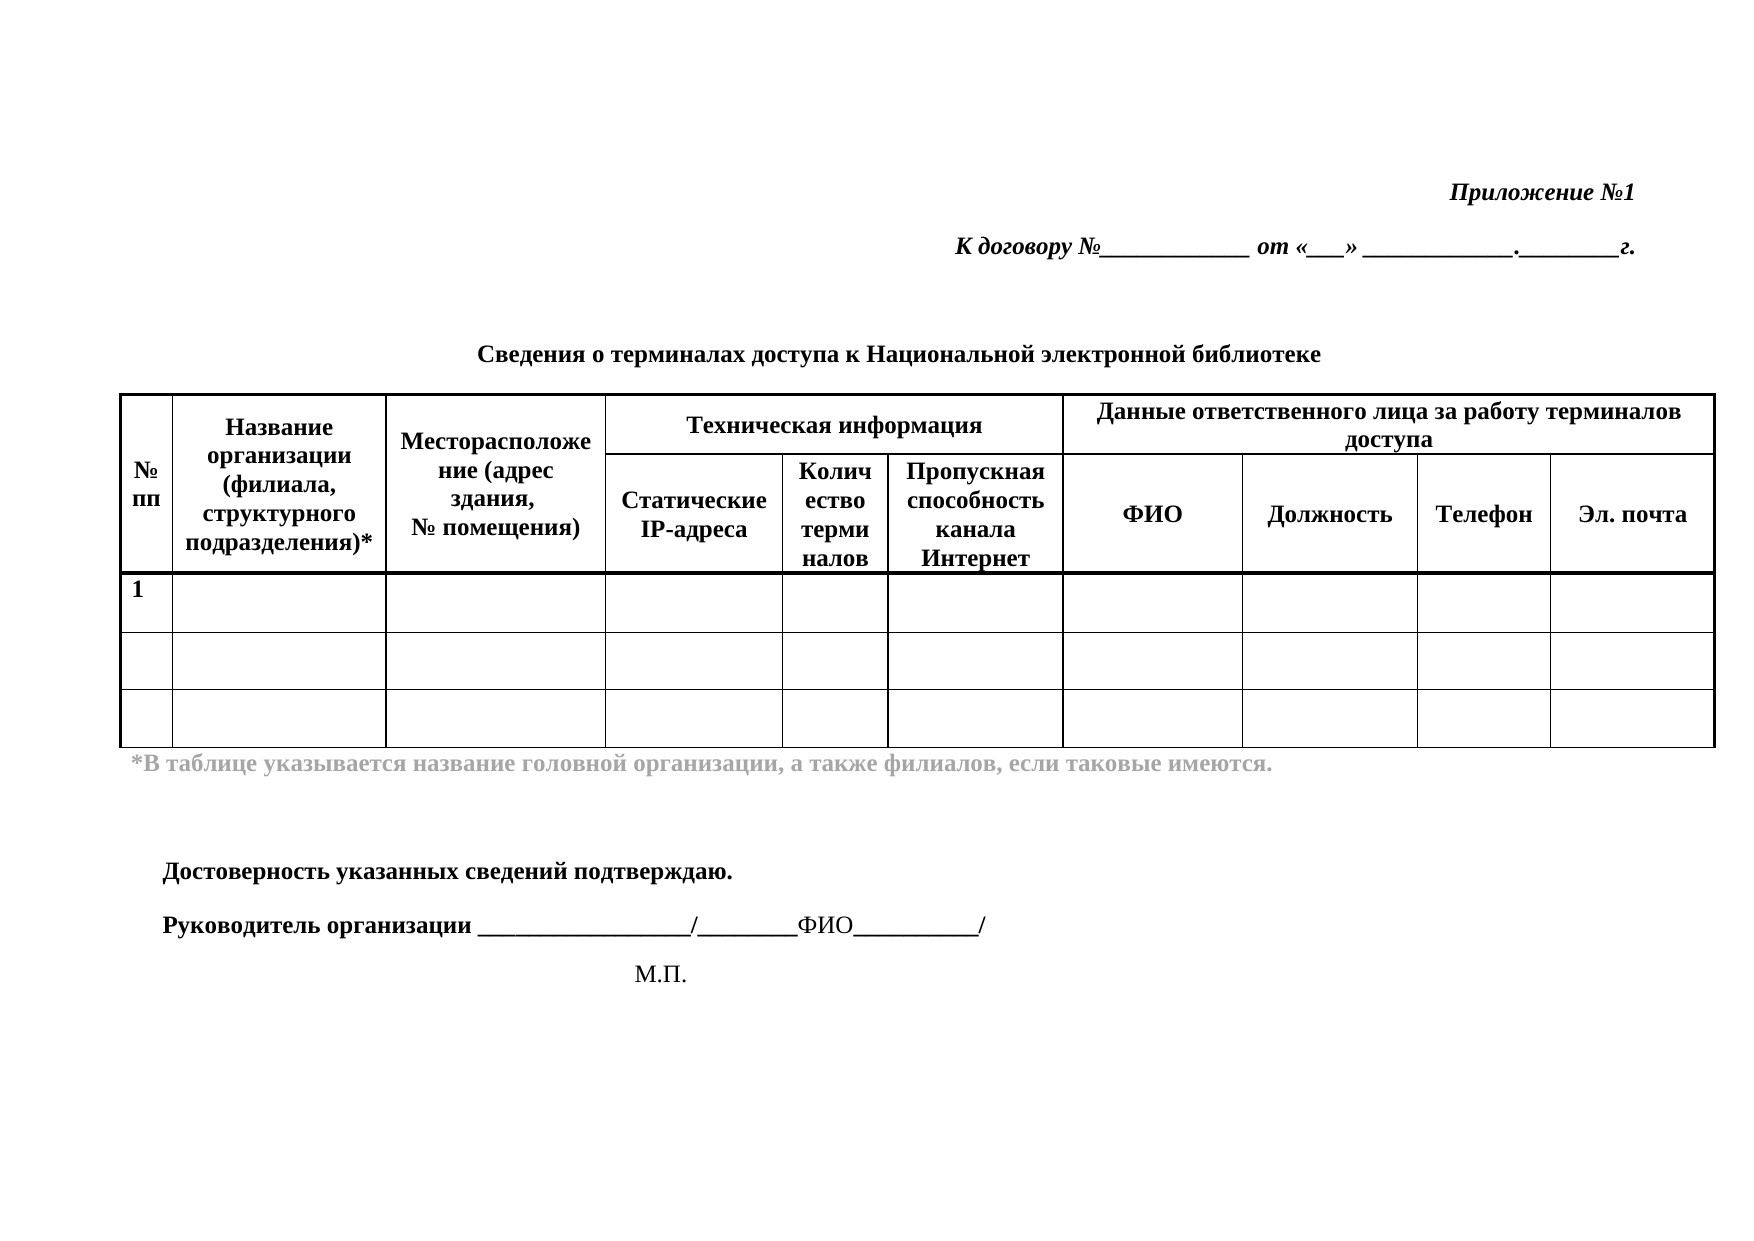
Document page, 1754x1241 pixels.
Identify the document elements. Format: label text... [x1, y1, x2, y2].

table_cell [606, 575, 782, 632]
text К договору №____________ от «___» ____________.________г. [88, 231, 1636, 260]
table_cell [889, 690, 1062, 747]
text Приложение №1 [88, 177, 1636, 206]
table_cell [387, 690, 605, 747]
table_header № пп [122, 396, 172, 571]
table_cell [1243, 575, 1417, 632]
table_cell [122, 690, 172, 747]
table_cell Эл. почта [1551, 455, 1713, 571]
text М.П. [561, 959, 1636, 988]
table_cell 1 [122, 575, 172, 632]
table_cell [1243, 633, 1417, 689]
table_cell Телефон [1418, 455, 1550, 571]
table_cell [122, 633, 172, 689]
table_cell [173, 690, 385, 747]
table_header Техническая информация [606, 396, 1062, 453]
table_cell [387, 575, 605, 632]
table_cell [783, 575, 887, 632]
table_cell [1551, 690, 1713, 747]
table_header Название организации (филиала, структурного подразделения)* [173, 396, 385, 571]
table_cell Количество терминалов [783, 455, 887, 571]
table_cell [1418, 575, 1550, 632]
table_cell Должность [1243, 455, 1417, 571]
text *В таблице указывается название головной организации, а также филиалов, если таковые имеются. [118, 748, 1636, 777]
table_cell [1243, 690, 1417, 747]
table_cell ФИО [1064, 455, 1242, 571]
table_cell Статические IP-адреса [606, 455, 782, 571]
table_cell [173, 575, 385, 632]
table_cell [1551, 633, 1713, 689]
table_cell [1064, 690, 1242, 747]
text Достоверность указанных сведений подтверждаю. [118, 856, 1636, 884]
table_cell [1551, 575, 1713, 632]
table_cell [1064, 633, 1242, 689]
table_cell [1418, 633, 1550, 689]
table_cell [606, 633, 782, 689]
table_cell [889, 633, 1062, 689]
text Сведения о терминалах доступа к Национальной электронной библиотеке [88, 339, 1636, 367]
table_cell [783, 633, 887, 689]
table_cell Пропускная способность канала Интернет [889, 455, 1062, 571]
table_cell [889, 575, 1062, 632]
text Руководитель организации _________________/________ФИО__________/ [118, 910, 1636, 938]
table_cell [783, 690, 887, 747]
table_cell [1418, 690, 1550, 747]
table_cell [173, 633, 385, 689]
table_cell [387, 633, 605, 689]
table_cell [606, 690, 782, 747]
table_header Месторасположение (адрес здания, № помещения) [387, 396, 605, 571]
table_cell [1064, 575, 1242, 632]
table_header Данные ответственного лица за работу терминалов доступа [1064, 396, 1713, 453]
